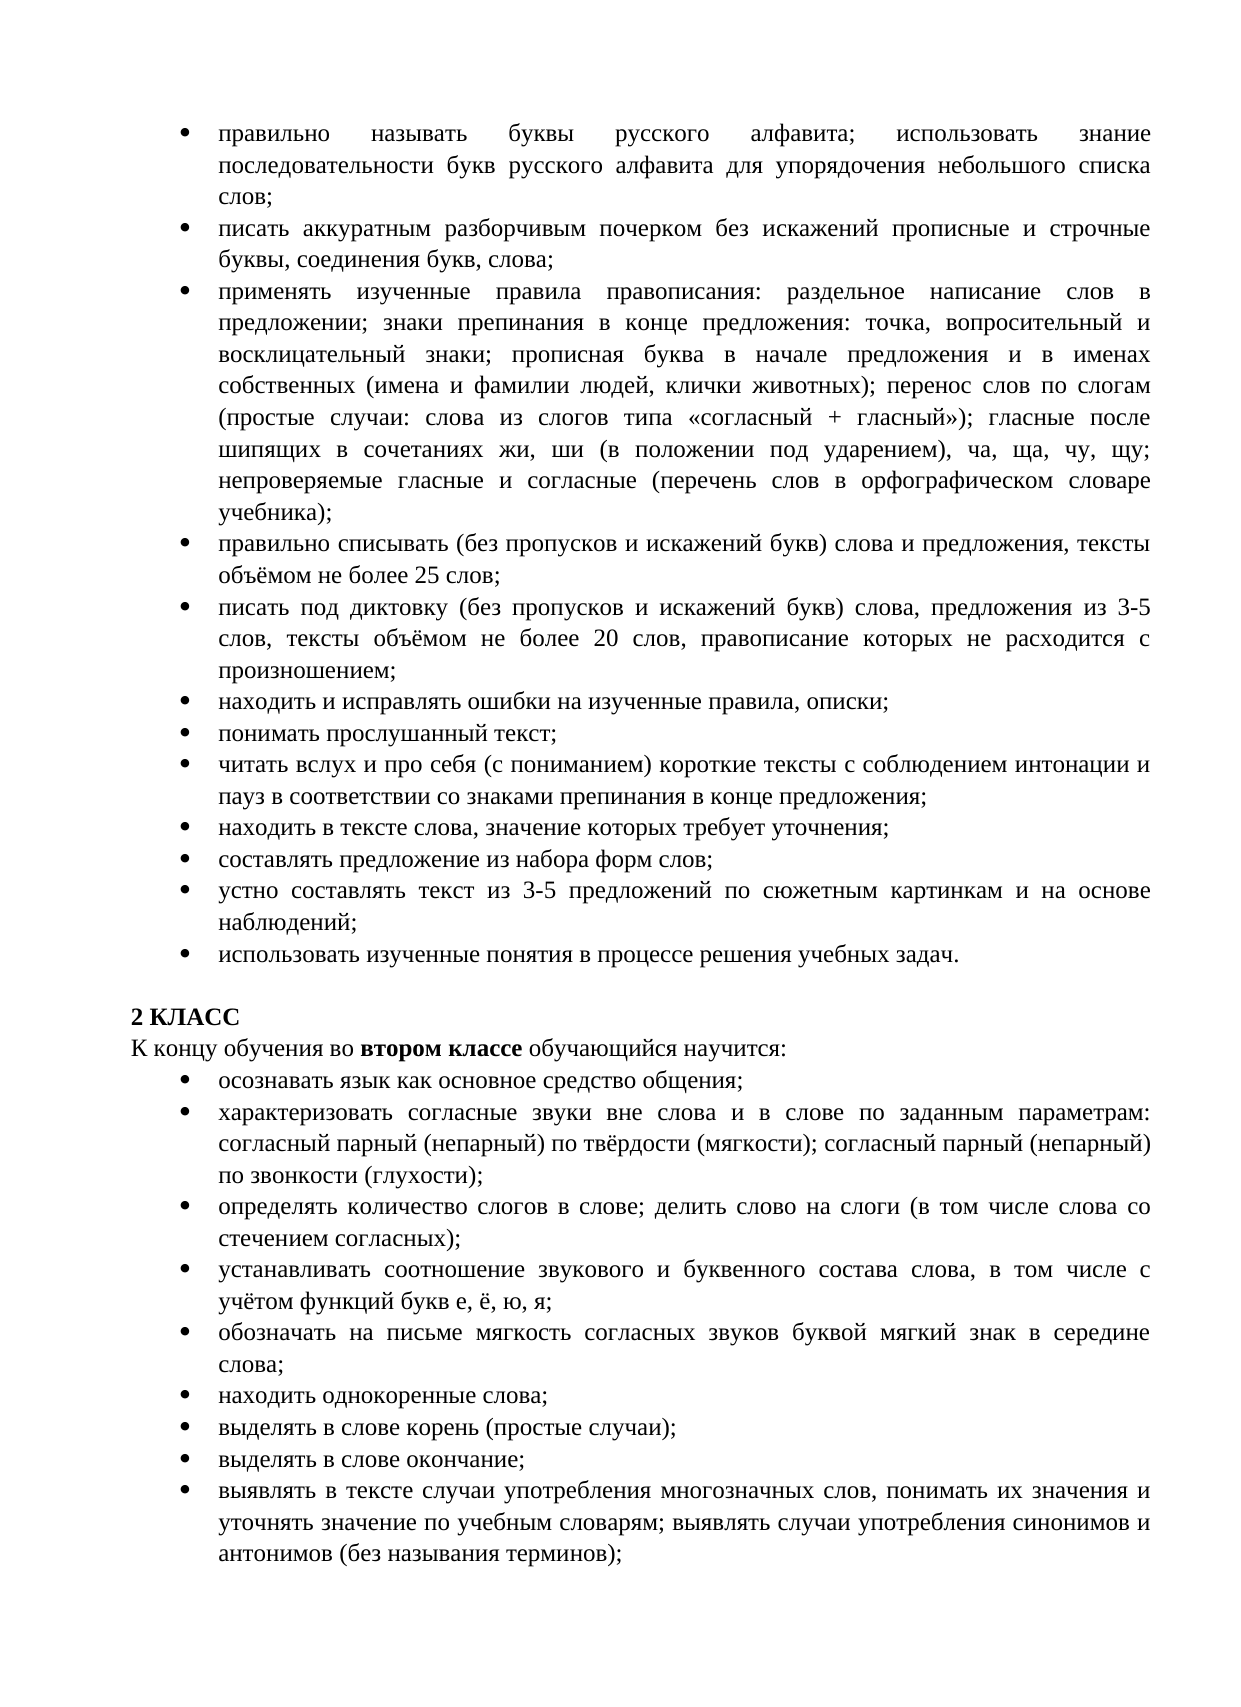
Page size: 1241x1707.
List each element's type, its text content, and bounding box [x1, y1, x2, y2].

text К концу обучения во втором классе обучающийся научится: [131, 1033, 1152, 1062]
list составлять предложение из набора форм слов; [181, 844, 1152, 873]
list правильно называть буквы русского алфавита; использовать знание последовательности букв русского алфавита для упорядочения небольшого списка слов; [181, 118, 1152, 210]
list определять количество слогов в слове; делить слово на слоги (в том числе слова со стечением согласных); [181, 1191, 1152, 1252]
list писать под диктовку (без пропусков и искажений букв) слова, предложения из 3-5 слов, тексты объёмом не более 20 слов, правописание которых не расходится с произношением; [181, 592, 1152, 683]
list понимать прослушанный текст; [181, 718, 1152, 747]
list обозначать на письме мягкость согласных звуков буквой мягкий знак в середине слова; [181, 1317, 1152, 1378]
list находить в тексте слова, значение которых требует уточнения; [181, 812, 1152, 841]
text 2 КЛАСС [131, 1002, 1152, 1031]
list находить и исправлять ошибки на изученные правила, описки; [181, 686, 1152, 715]
list выявлять в тексте случаи употребления многозначных слов, понимать их значения и уточнять значение по учебным словарям; выявлять случаи употребления синонимов и антонимов (без называния терминов); [181, 1475, 1152, 1567]
list находить однокоренные слова; [181, 1381, 1152, 1409]
list правильно списывать (без пропусков и искажений букв) слова и предложения, тексты объёмом не более 25 слов; [181, 528, 1152, 589]
list писать аккуратным разборчивым почерком без искажений прописные и строчные буквы, соединения букв, слова; [181, 213, 1152, 273]
list выделять в слове корень (простые случаи); [181, 1412, 1152, 1441]
list устно составлять текст из 3-5 предложений по сюжетным картинкам и на основе наблюдений; [181, 876, 1152, 936]
list выделять в слове окончание; [181, 1444, 1152, 1472]
list читать вслух и про себя (с пониманием) короткие тексты с соблюдением интонации и пауз в соответствии со знаками препинания в конце предложения; [181, 749, 1152, 810]
list осознавать язык как основное средство общения; [181, 1065, 1152, 1094]
list характеризовать согласные звуки вне слова и в слове по заданным параметрам: согласный парный (непарный) по твёрдости (мягкости); согласный парный (непарный) по звонкости (глухости); [181, 1097, 1152, 1188]
list устанавливать соотношение звукового и буквенного состава слова, в том числе с учётом функций букв е, ё, ю, я; [181, 1254, 1152, 1315]
list применять изученные правила правописания: раздельное написание слов в предложении; знаки препинания в конце предложения: точка, вопросительный и восклицательный знаки; прописная буква в начале предложения и в именах собственных (имена и фамилии людей, клички животных); перенос слов по слогам (простые случаи: слова из слогов типа «согласный + гласный»); гласные после шипящих в сочетаниях жи, ши (в положении под ударением), ча, ща, чу, щу; непроверяемые гласные и согласные (перечень слов в орфографическом словаре учебника); [181, 276, 1152, 526]
list использовать изученные понятия в процессе решения учебных задач. [181, 939, 1152, 967]
